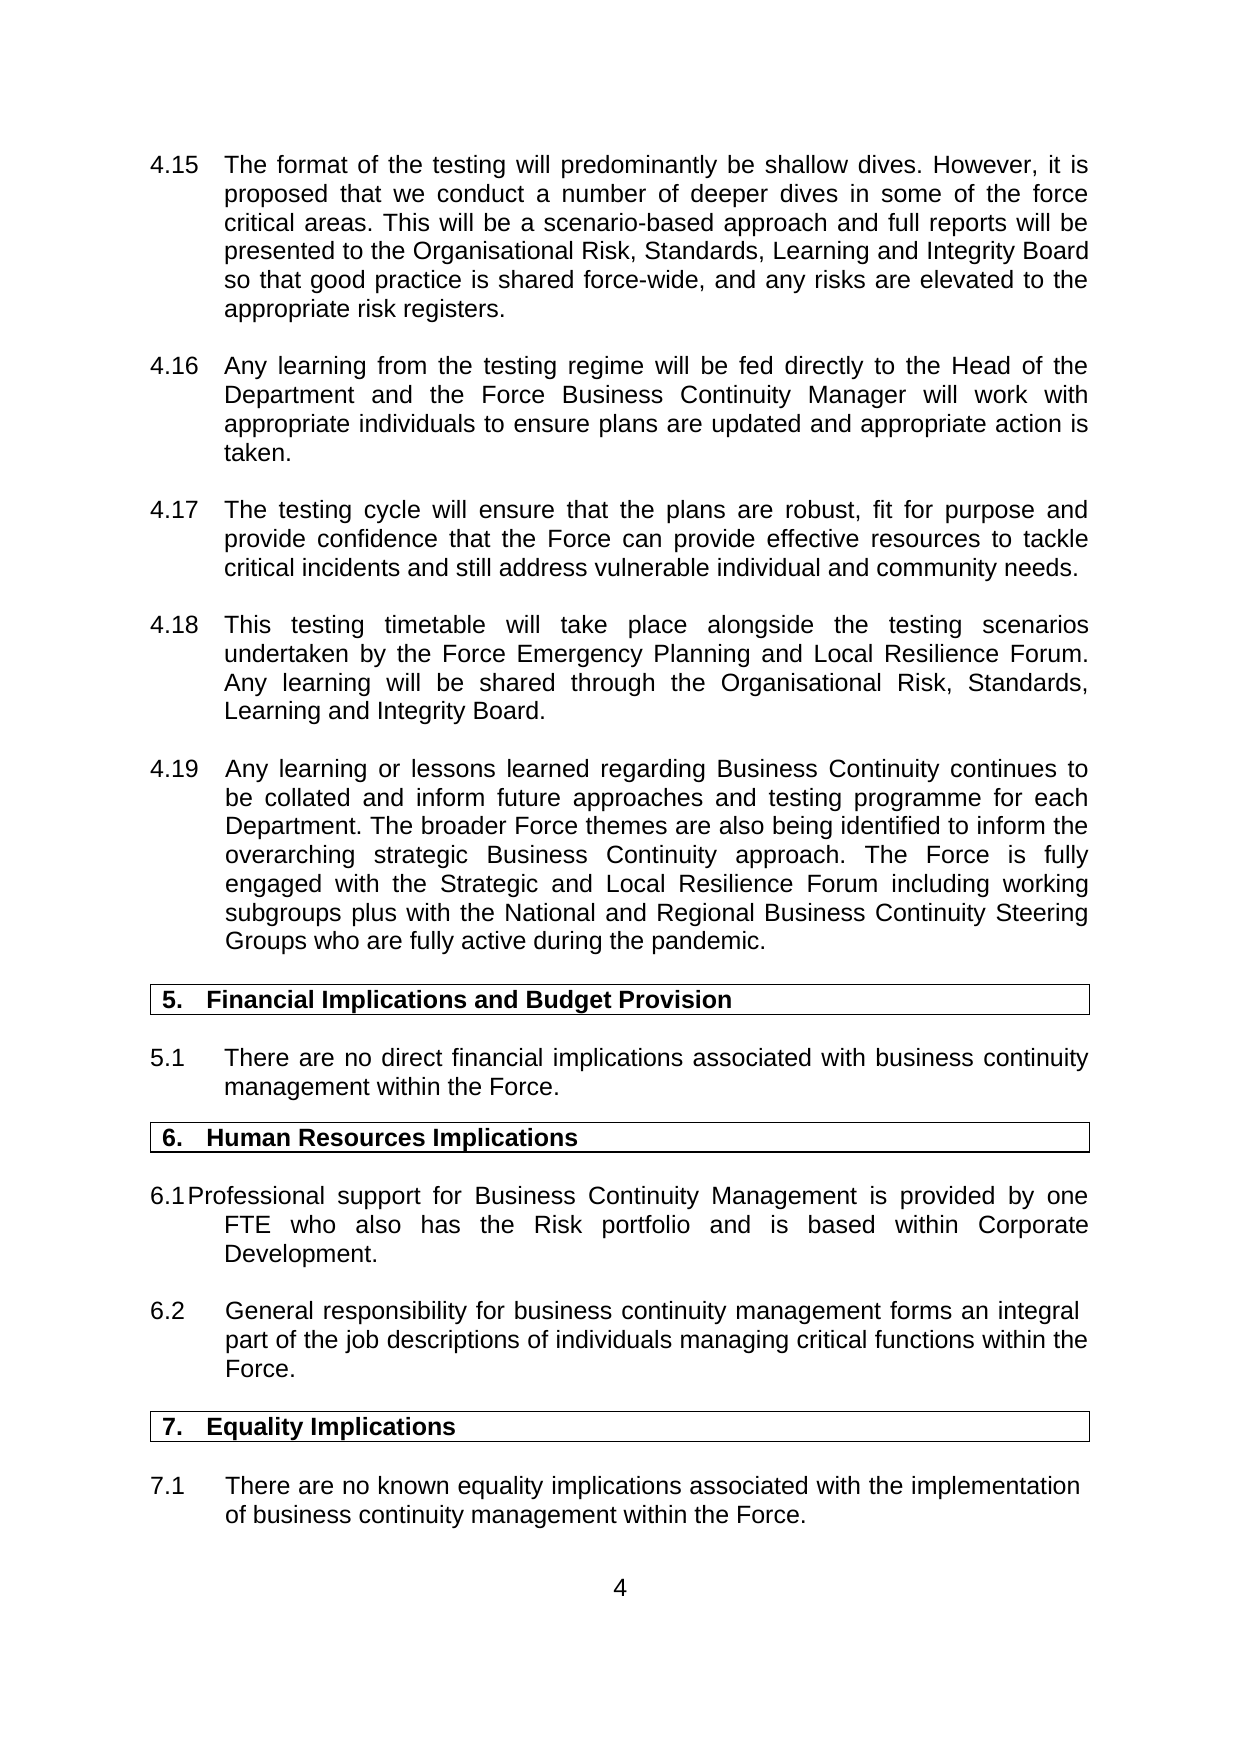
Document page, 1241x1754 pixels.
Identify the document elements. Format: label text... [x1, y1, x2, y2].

text 4.17 The testing cycle will ensure that the plans are robust, fit for purpose and provide confidence that the Force can provide effective resources to tackle critical incidents and still address vulnerable individual and community needs. [150, 495, 1090, 581]
text 5.1 There are no direct financial implications associated with business continuity management within the Force. [150, 1043, 1090, 1101]
text 4.18 This testing timetable will take place alongside the testing scenarios undertaken by the Force Emergency Planning and Local Resilience Forum. Any learning will be shared through the Organisational Risk, Standards, Learning and Integrity Board. [150, 610, 1090, 725]
text 4.19 Any learning or lessons learned regarding Business Continuity continues to be collated and inform future approaches and testing programme for each Department. The broader Force themes are also being identified to inform the overarching strategic Business Continuity approach. The Force is fully engaged with the Strategic and Local Resilience Forum including working subgroups plus with the National and Regional Business Continuity Steering Groups who are fully active during the pandemic. [150, 754, 1090, 955]
table_header Human Resources Implications [151, 1123, 1089, 1151]
table_header Financial Implications and Budget Provision [151, 985, 1089, 1013]
list Professional support for Business Continuity Management is provided by one FTE who also has the Risk portfolio and is based within Corporate Development. [150, 1181, 1090, 1267]
text 4.15 The format of the testing will predominantly be shallow dives. However, it is proposed that we conduct a number of deeper dives in some of the force critical areas. This will be a scenario-based approach and full reports will be presented to the Organisational Risk, Standards, Learning and Integrity Board so that good practice is shared force-wide, and any risks are elevated to the appropriate risk registers. [150, 150, 1090, 322]
text 4.16 Any learning from the testing regime will be fed directly to the Head of the Department and the Force Business Continuity Manager will work with appropriate individuals to ensure plans are updated and appropriate action is taken. [150, 351, 1090, 466]
list General responsibility for business continuity management forms an integral part of the job descriptions of individuals managing critical functions within the Force. [150, 1296, 1090, 1382]
table_header Equality Implications [151, 1412, 1089, 1441]
list There are no known equality implications associated with the implementation of business continuity management within the Force. [150, 1471, 1090, 1528]
